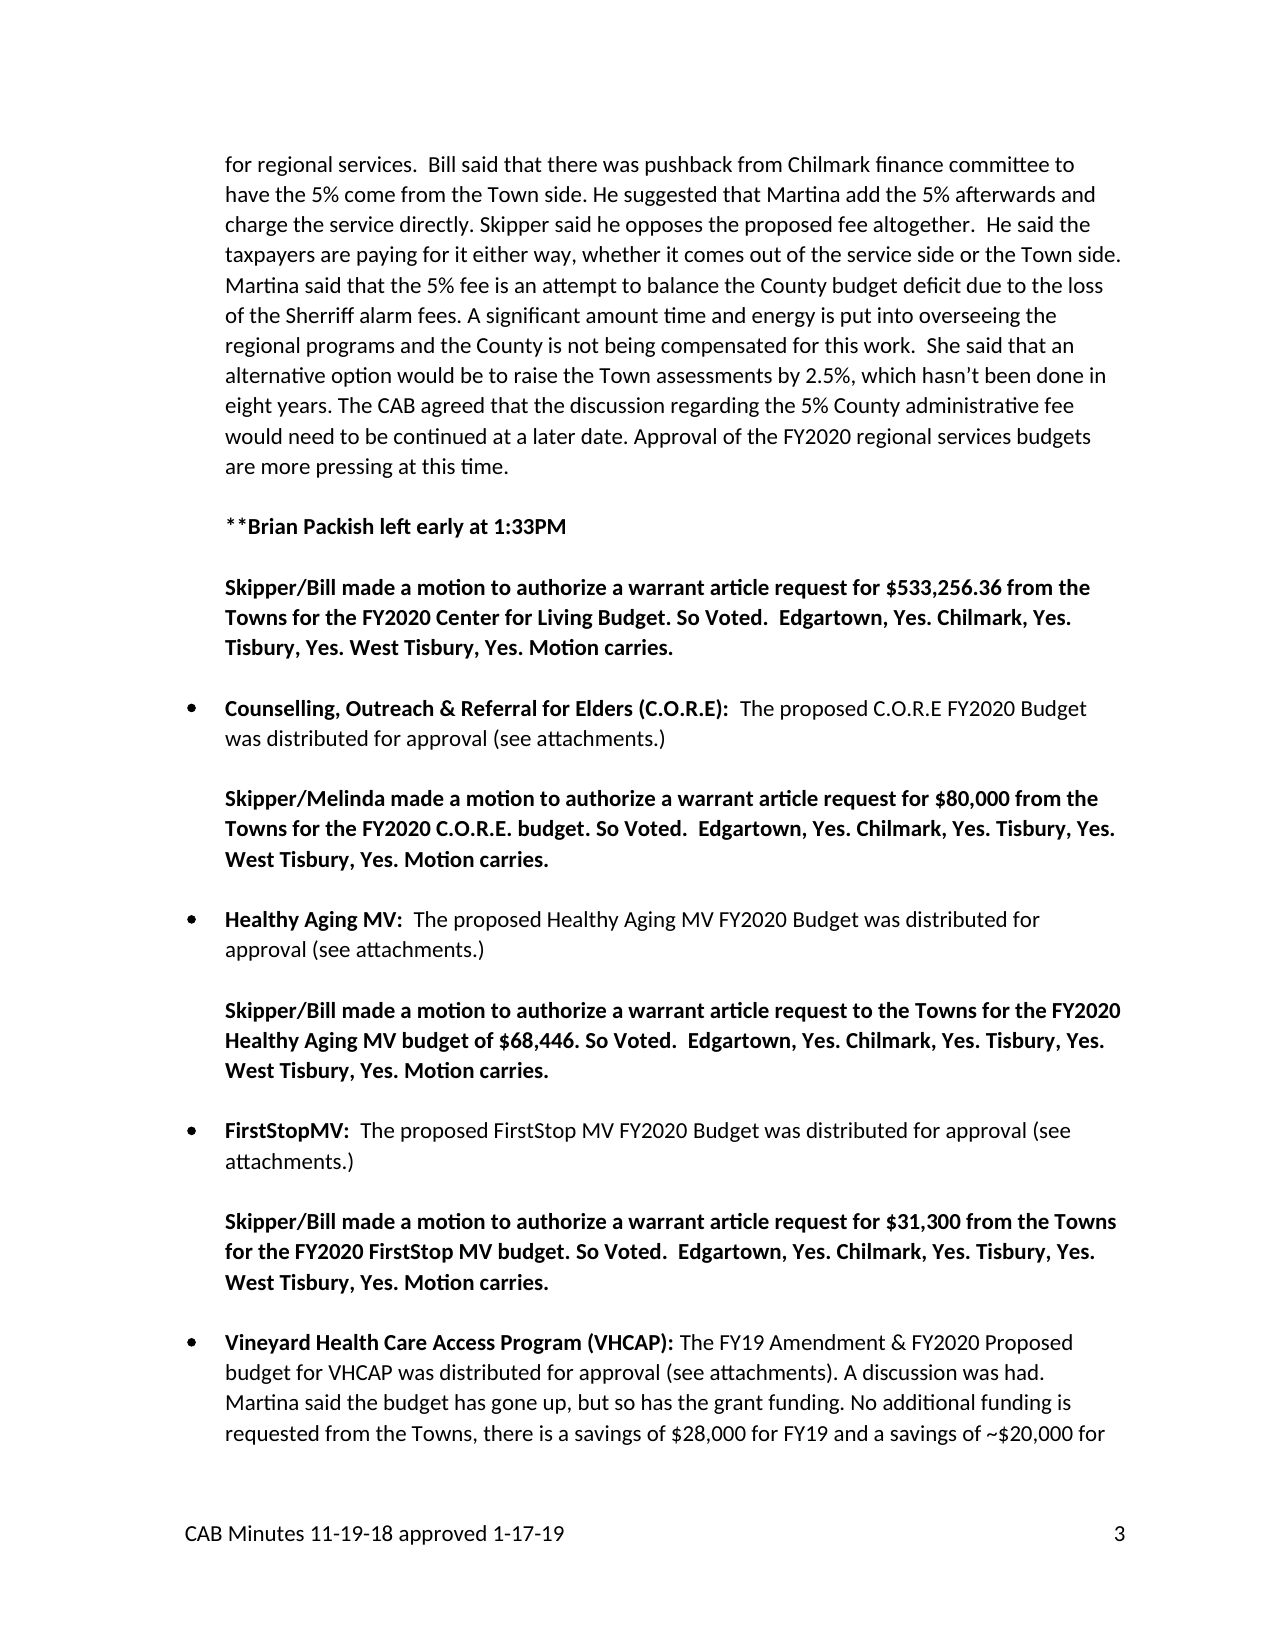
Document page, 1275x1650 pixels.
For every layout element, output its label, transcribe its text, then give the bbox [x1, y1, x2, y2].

list FirstStopMV: The proposed FirstStop MV FY2020 Budget was distributed for approval (see attachments.) [187, 1117, 1125, 1175]
list Counselling, Outreach & Referral for Elders (C.O.R.E): The proposed C.O.R.E FY2020 Budget was distributed for approval (see attachments.) [187, 694, 1125, 752]
list Skipper/Melinda made a motion to authorize a warrant article request for $80,000 from the Towns for the FY2020 C.O.R.E. budget. So Voted. Edgartown, Yes. Chilmark, Yes. Tisbury, Yes. West Tisbury, Yes. Motion carries. [225, 784, 1125, 873]
list Skipper/Bill made a motion to authorize a warrant article request for $31,300 from the Towns for the FY2020 FirstStop MV budget. So Voted. Edgartown, Yes. Chilmark, Yes. Tisbury, Yes. West Tisbury, Yes. Motion carries. [225, 1207, 1125, 1296]
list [187, 150, 1125, 480]
list Skipper/Bill made a motion to authorize a warrant article request for $533,256.36 from the Towns for the FY2020 Center for Living Budget. So Voted. Edgartown, Yes. Chilmark, Yes. Tisbury, Yes. West Tisbury, Yes. Motion carries. [225, 573, 1125, 661]
list Healthy Aging MV: The proposed Healthy Aging MV FY2020 Budget was distributed for approval (see attachments.) [187, 905, 1125, 963]
list **Brian Packish left early at 1:33PM [225, 512, 1125, 541]
list Skipper/Bill made a motion to authorize a warrant article request to the Towns for the FY2020 Healthy Aging MV budget of $68,446. So Voted. Edgartown, Yes. Chilmark, Yes. Tisbury, Yes. West Tisbury, Yes. Motion carries. [225, 996, 1125, 1084]
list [187, 1328, 1125, 1447]
